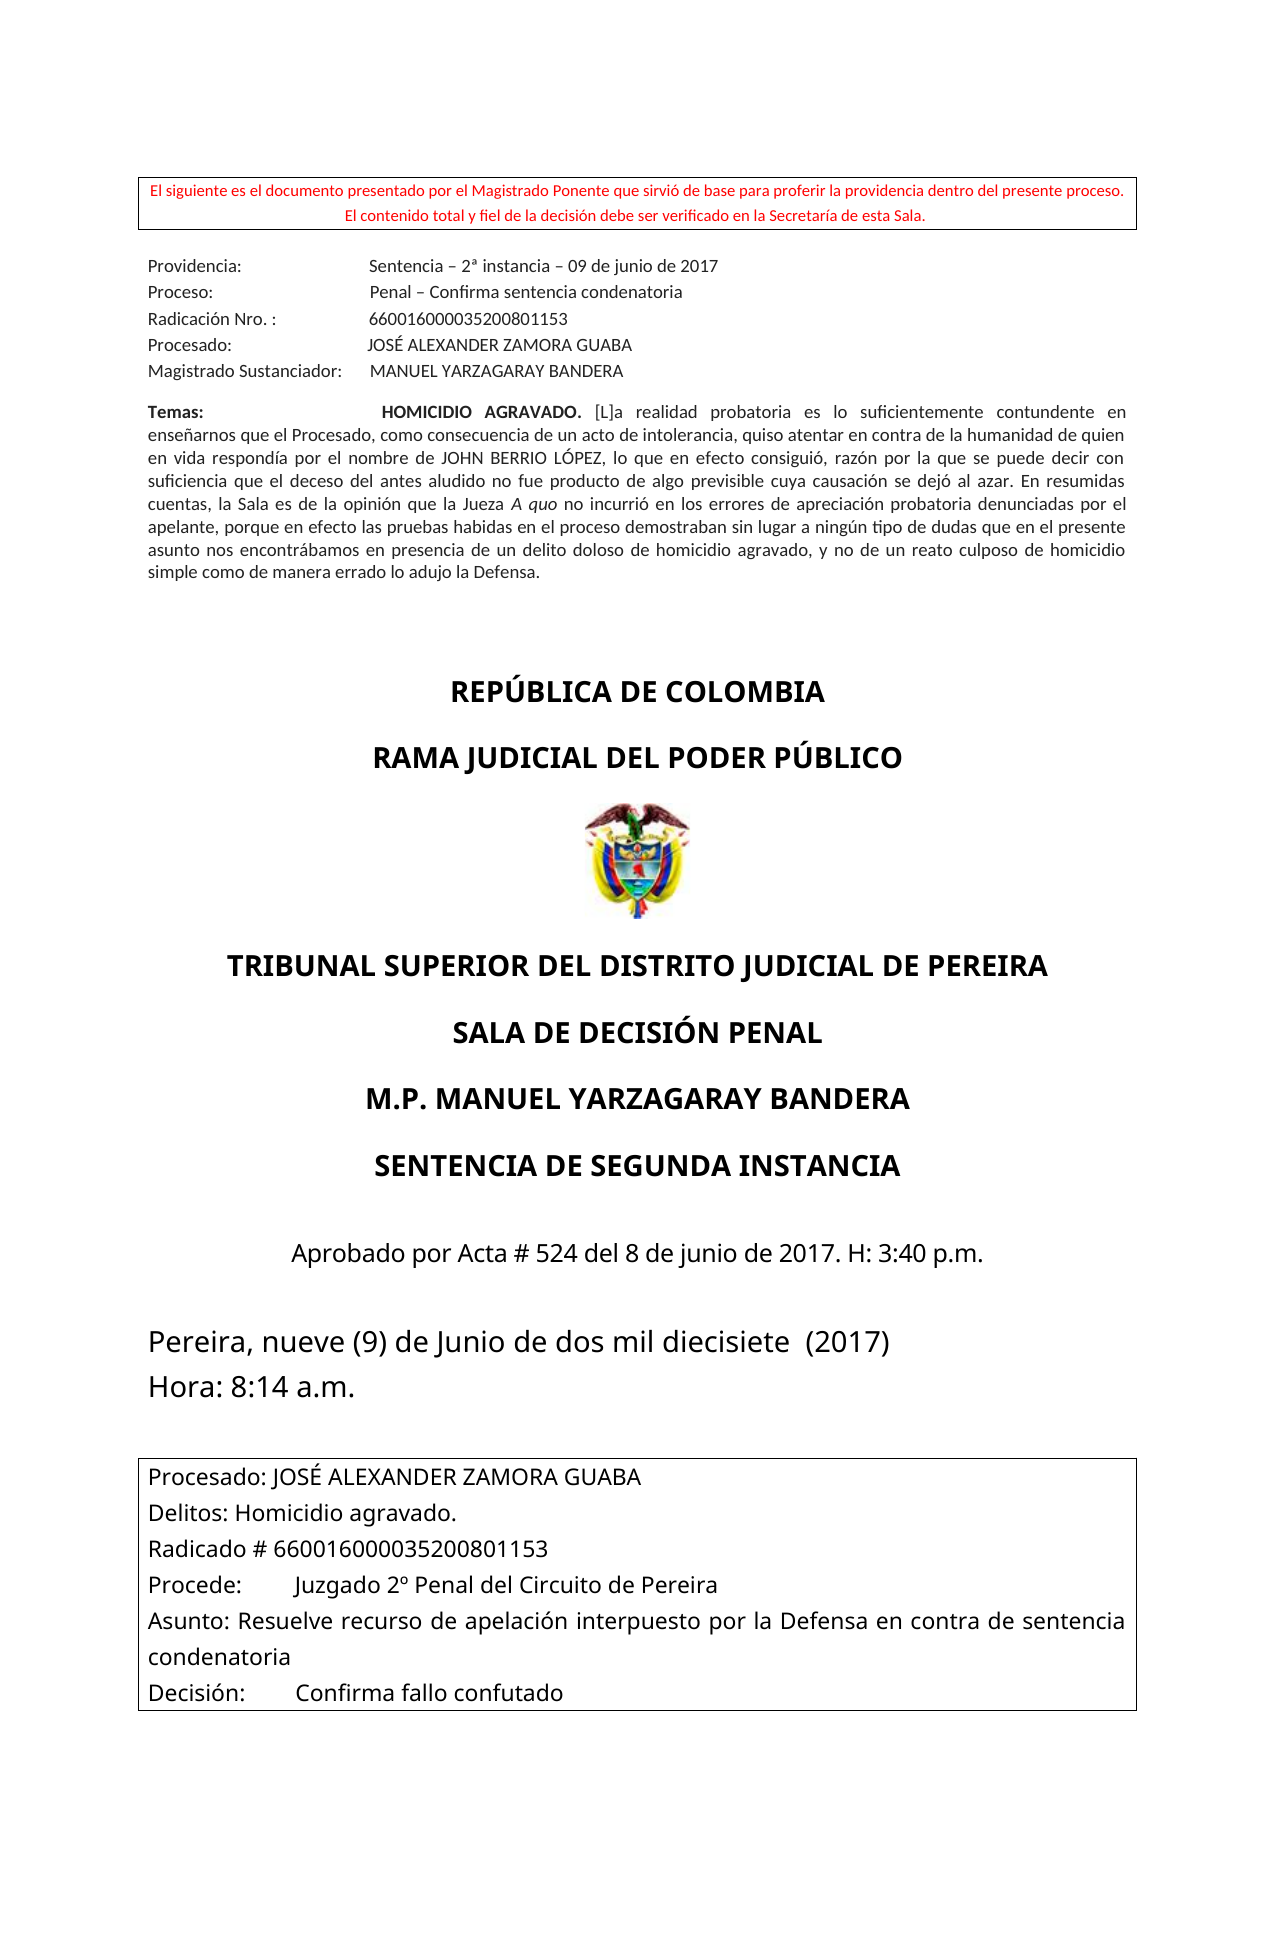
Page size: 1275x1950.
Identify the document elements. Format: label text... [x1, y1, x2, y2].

text Proceso: Penal – Confirma sentencia condenatoria [148, 280, 1127, 303]
text Hora: 8:14 a.m. [148, 1366, 1127, 1406]
text Procesado: JOSÉ ALEXANDER ZAMORA GUABA [139, 1459, 1136, 1492]
text SENTENCIA DE SEGUNDA INSTANCIA [148, 1145, 1127, 1184]
text REPÚBLICA DE COLOMBIA [148, 671, 1127, 711]
text Delitos: Homicidio agravado. [139, 1494, 1136, 1528]
text Radicación Nro. : 660016000035200801153 [148, 307, 1127, 329]
text Asunto: Resuelve recurso de apelación interpuesto por la Defensa en contra de sentencia condenatoria [139, 1601, 1136, 1672]
text Decisión: Confirma fallo confutado [139, 1673, 1136, 1710]
text M.P. MANUEL YARZAGARAY BANDERA [148, 1078, 1127, 1118]
text Radicado # 660016000035200801153 [139, 1529, 1136, 1564]
text SALA DE DECISIÓN PENAL [148, 1012, 1127, 1052]
text Procesado: JOSÉ ALEXANDER ZAMORA GUABA [148, 333, 1127, 356]
text Aprobado por Acta # 524 del 8 de junio de 2017. H: 3:40 p.m. [148, 1236, 1127, 1270]
text Providencia: Sentencia – 2ª instancia – 09 de junio de 2017 [148, 254, 1127, 277]
text Temas: HOMICIDIO AGRAVADO. [L]a realidad probatoria es lo suficientemente contundente en enseñarnos que el Procesado, como consecuencia de un acto de intolerancia, quiso atentar en contra de la humanidad de quien en vida respondía por el nombre de JOHN BERRIO LÓPEZ, lo que en efecto consiguió, razón por la que se puede decir con suficiencia que el deceso del antes aludido no fue producto de algo previsible cuya causación se dejó al azar. En resumidas cuentas, la Sala es de la opinión que la Jueza A quo no incurrió en los errores de apreciación probatoria denunciadas por el apelante, porque en efecto las pruebas habidas en el proceso demostraban sin lugar a ningún tipo de dudas que en el presente asunto nos encontrábamos en presencia de un delito doloso de homicidio agravado, y no de un reato culposo de homicidio simple como de manera errado lo adujo la Defensa. [148, 400, 1127, 584]
text Pereira, nueve (9) de Junio de dos mil diecisiete (2017) [148, 1321, 1127, 1361]
text El siguiente es el documento presentado por el Magistrado Ponente que sirvió de base para proferir la providencia dentro del presente proceso. El contenido total y fiel de la decisión debe ser verificado en la Secretaría de esta Sala. [139, 178, 1136, 229]
text TRIBUNAL SUPERIOR DEL DISTRITO JUDICIAL DE PEREIRA [148, 945, 1127, 985]
text Magistrado Sustanciador: MANUEL YARZAGARAY BANDERA [148, 359, 1127, 382]
picture [584, 803, 691, 919]
text RAMA JUDICIAL DEL PODER PÚBLICO [148, 737, 1127, 777]
text Procede: Juzgado 2º Penal del Circuito de Pereira [139, 1566, 1136, 1600]
